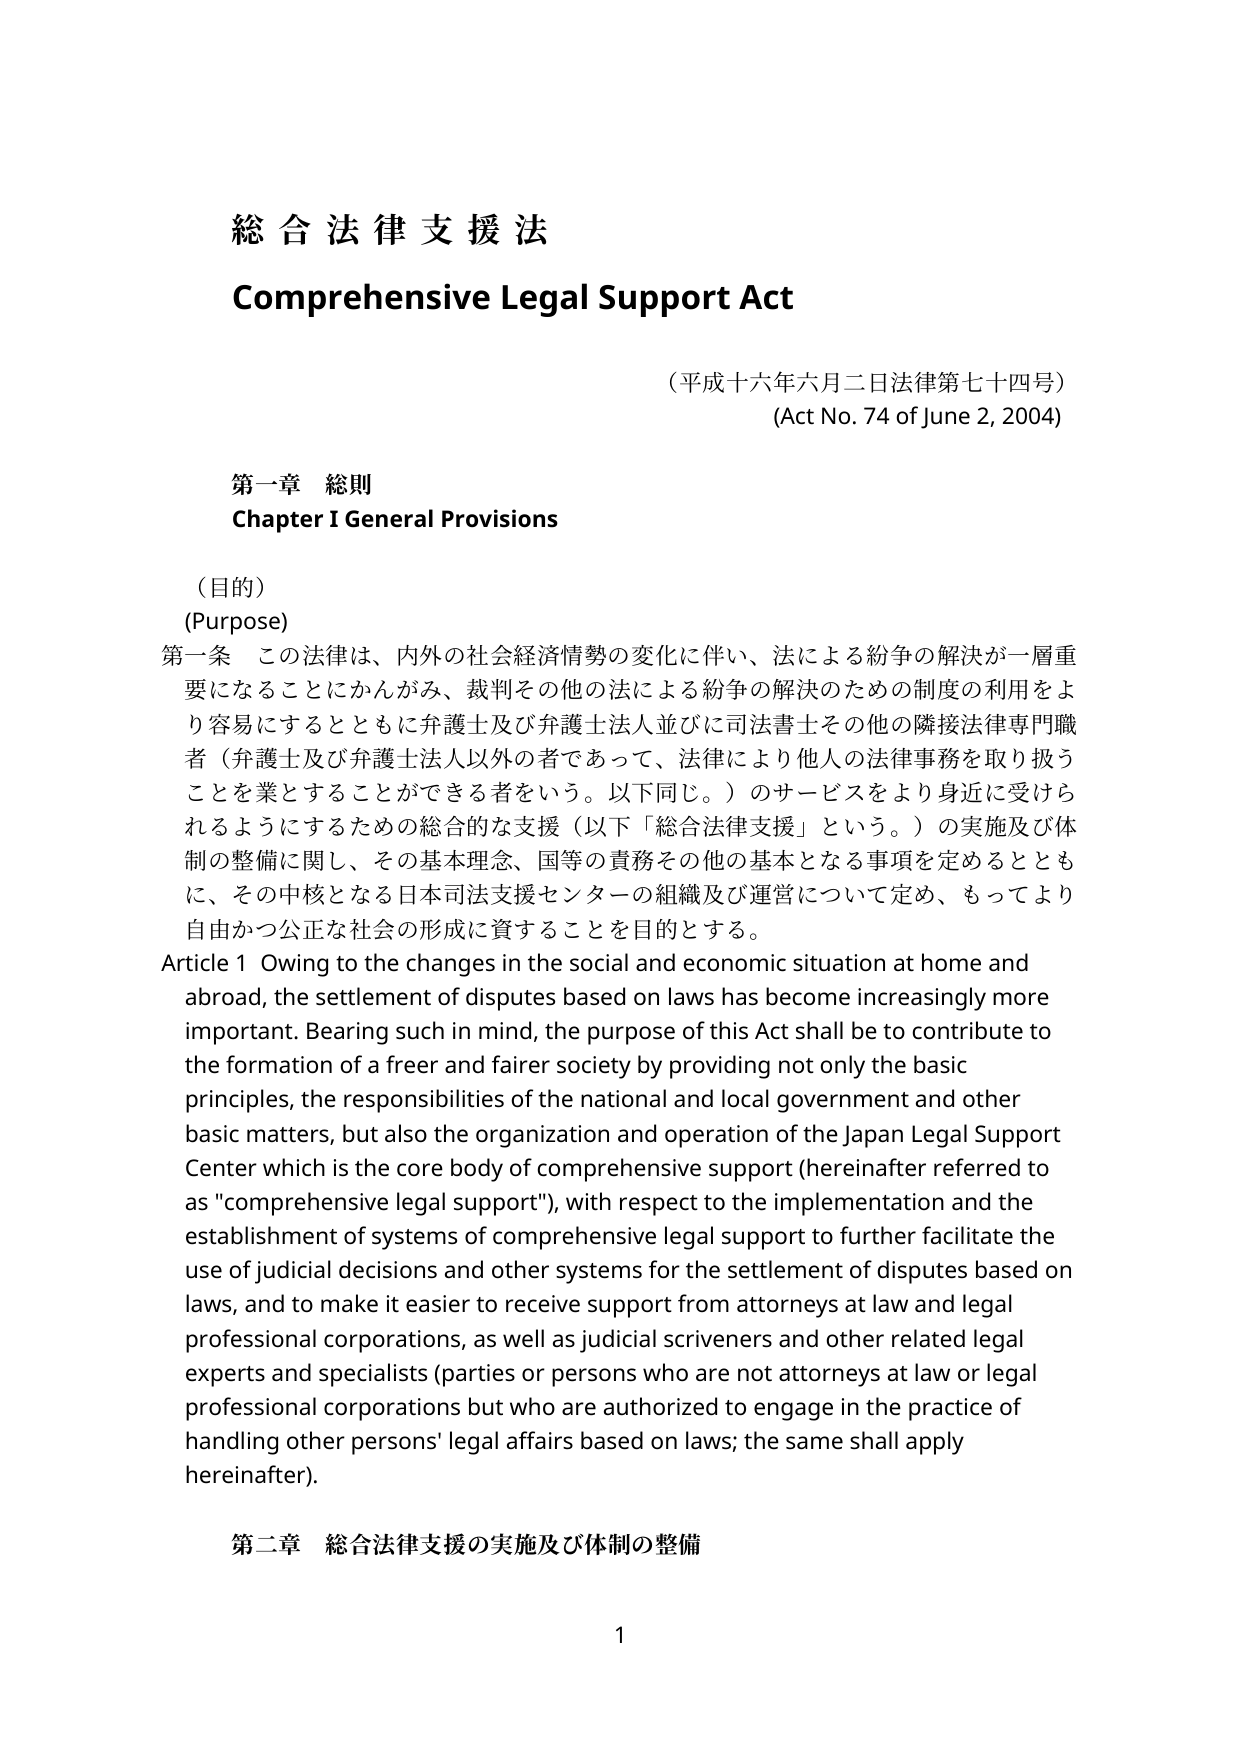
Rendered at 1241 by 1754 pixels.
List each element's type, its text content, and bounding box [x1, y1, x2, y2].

text 総合法律支援法 [230, 194, 1079, 262]
text 第二章 総合法律支援の実施及び体制の整備 [230, 1526, 1079, 1560]
text (Purpose) [184, 604, 1079, 638]
text 第一章 総則 [230, 467, 1079, 501]
text (Act No. 74 of June 2, 2004) [161, 399, 1079, 433]
text （目的） [184, 569, 1079, 604]
text Comprehensive Legal Support Act [230, 262, 1079, 330]
text （平成十六年六月二日法律第七十四号） [161, 364, 1079, 399]
text Article 1 Owing to the changes in the social and economic situation at home and abroad, the settlement of disputes based on laws has become increasingly more important. Bearing such in mind, the purpose of this Act shall be to contribute to the formation of a freer and fairer society by providing not only the basic principles, the responsibilities of the national and local government and other basic matters, but also the organization and operation of the Japan Legal Support Center which is the core body of comprehensive support (hereinafter referred to as "comprehensive legal support"), with respect to the implementation and the establishment of systems of comprehensive legal support to further facilitate the use of judicial decisions and other systems for the settlement of disputes based on laws, and to make it easier to receive support from attorneys at law and legal professional corporations, as well as judicial scriveners and other related legal experts and specialists (parties or persons who are not attorneys at law or legal professional corporations but who are authorized to engage in the practice of handling other persons' legal affairs based on laws; the same shall apply hereinafter). [161, 945, 1079, 1492]
text 第一条 この法律は、内外の社会経済情勢の変化に伴い、法による紛争の解決が一層重要になることにかんがみ、裁判その他の法による紛争の解決のための制度の利用をより容易にするとともに弁護士及び弁護士法人並びに司法書士その他の隣接法律専門職者（弁護士及び弁護士法人以外の者であって、法律により他人の法律事務を取り扱うことを業とすることができる者をいう。以下同じ。）のサービスをより身近に受けられるようにするための総合的な支援（以下「総合法律支援」という。）の実施及び体制の整備に関し、その基本理念、国等の責務その他の基本となる事項を定めるとともに、その中核となる日本司法支援センターの組織及び運営について定め、もってより自由かつ公正な社会の形成に資することを目的とする。 [161, 638, 1079, 945]
text Chapter I General Provisions [230, 501, 1079, 535]
